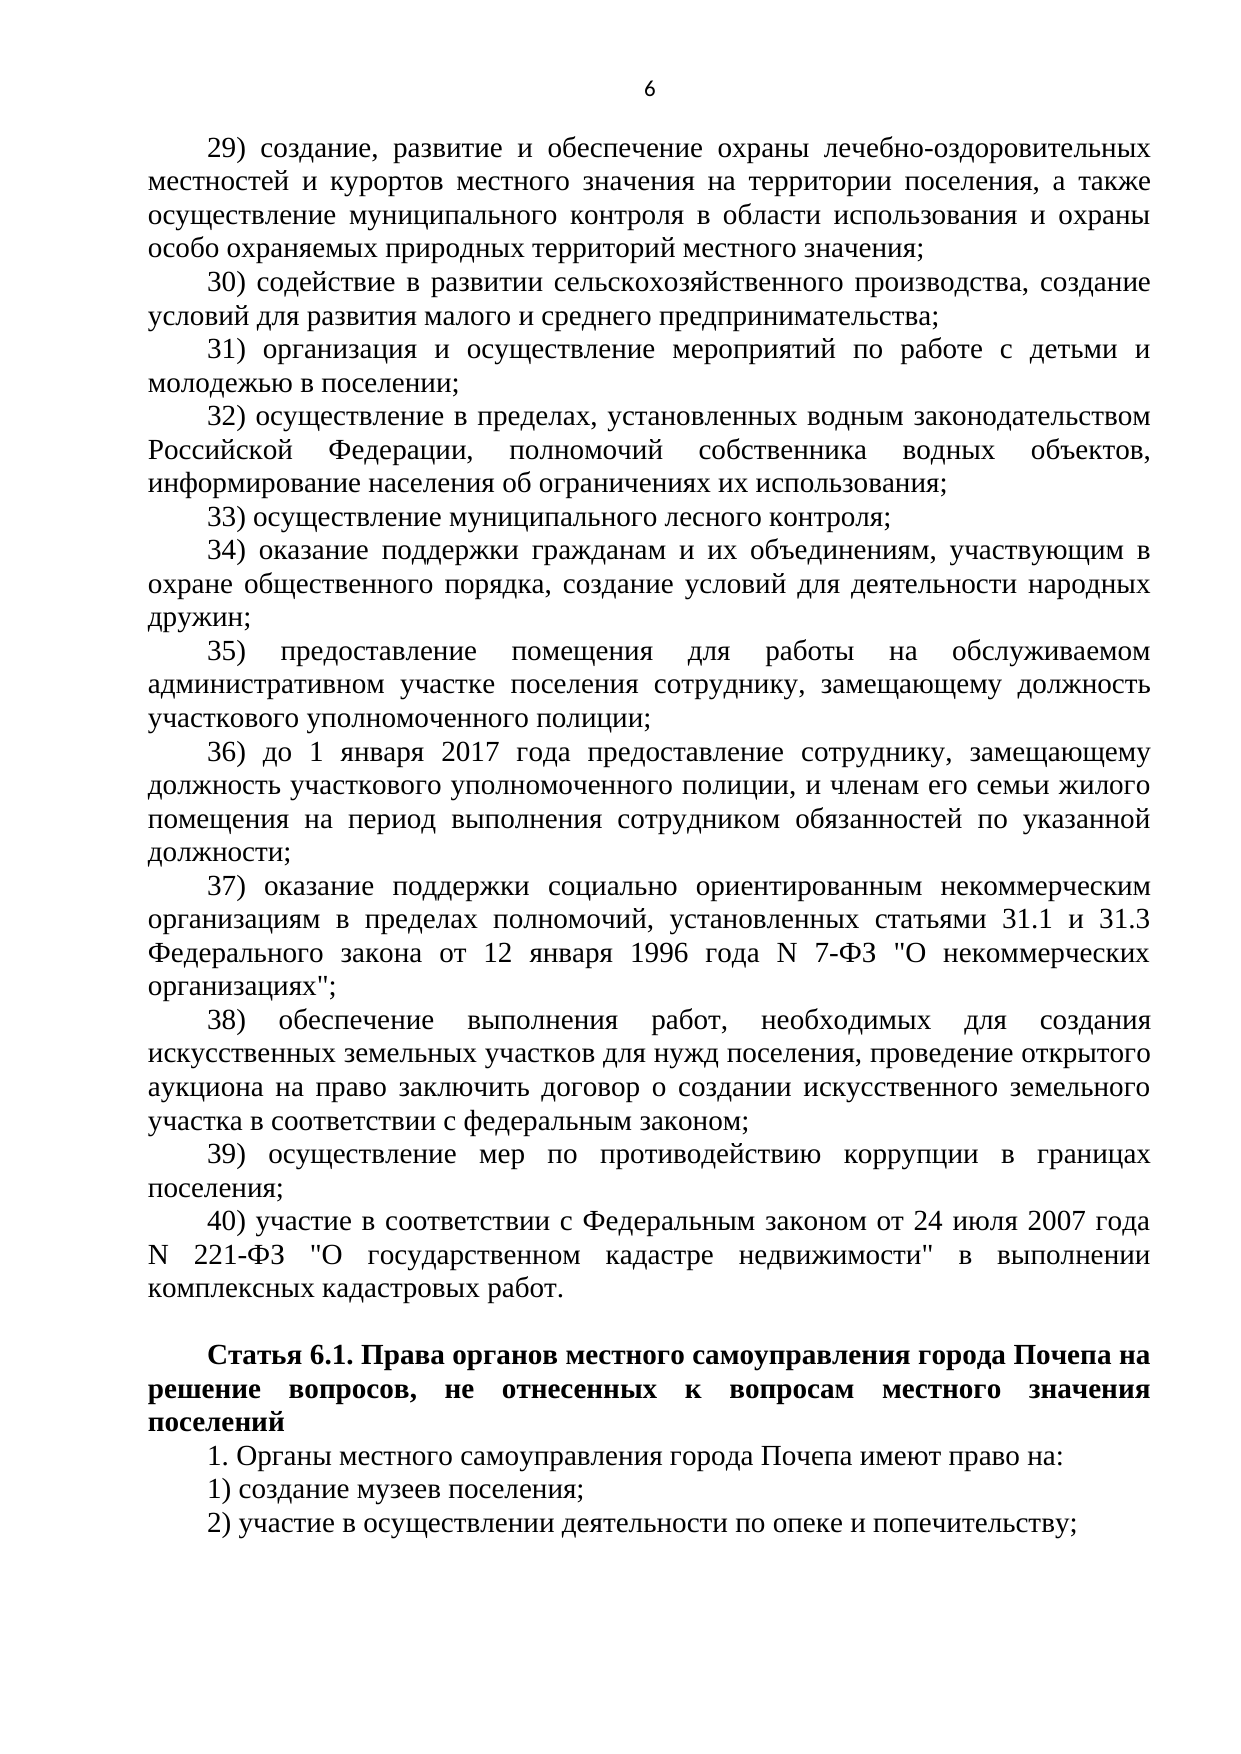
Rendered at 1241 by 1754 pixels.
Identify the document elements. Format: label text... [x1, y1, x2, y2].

text 31) организация и осуществление мероприятий по работе с детьми и молодежью в поселении; [148, 331, 1152, 398]
text 2) участие в осуществлении деятельности по опеке и попечительству; [148, 1505, 1152, 1539]
text 36) до 1 января 2017 года предоставление сотруднику, замещающему должность участкового уполномоченного полиции, и членам его семьи жилого помещения на период выполнения сотрудником обязанностей по указанной должности; [148, 734, 1152, 868]
text 38) обеспечение выполнения работ, необходимых для создания искусственных земельных участков для нужд поселения, проведение открытого аукциона на право заключить договор о создании искусственного земельного участка в соответствии с федеральным законом; [148, 1002, 1152, 1136]
text Статья 6.1. Права органов местного самоуправления города Почепа на решение вопросов, не отнесенных к вопросам местного значения поселений [148, 1337, 1152, 1438]
text 40) участие в соответствии с Федеральным законом от 24 июля 2007 года N 221-ФЗ "О государственном кадастре недвижимости" в выполнении комплексных кадастровых работ. [148, 1203, 1152, 1304]
text 35) предоставление помещения для работы на обслуживаемом административном участке поселения сотруднику, замещающему должность участкового уполномоченного полиции; [148, 633, 1152, 734]
text 32) осуществление в пределах, установленных водным законодательством Российской Федерации, полномочий собственника водных объектов, информирование населения об ограничениях их использования; [148, 398, 1152, 499]
text 33) осуществление муниципального лесного контроля; [148, 499, 1152, 532]
text 30) содействие в развитии сельскохозяйственного производства, создание условий для развития малого и среднего предпринимательства; [148, 264, 1152, 331]
text 34) оказание поддержки гражданам и их объединениям, участвующим в охране общественного порядка, создание условий для деятельности народных дружин; [148, 532, 1152, 633]
text 39) осуществление мер по противодействию коррупции в границах поселения; [148, 1136, 1152, 1203]
text 37) оказание поддержки социально ориентированным некоммерческим организациям в пределах полномочий, установленных статьями 31.1 и 31.3 Федерального закона от 12 января 1996 года N 7-ФЗ "О некоммерческих организациях"; [148, 868, 1152, 1002]
text 29) создание, развитие и обеспечение охраны лечебно-оздоровительных местностей и курортов местного значения на территории поселения, а также осуществление муниципального контроля в области использования и охраны особо охраняемых природных территорий местного значения; [148, 130, 1152, 264]
text 1) создание музеев поселения; [148, 1472, 1152, 1505]
text 1. Органы местного самоуправления города Почепа имеют право на: [148, 1438, 1152, 1472]
